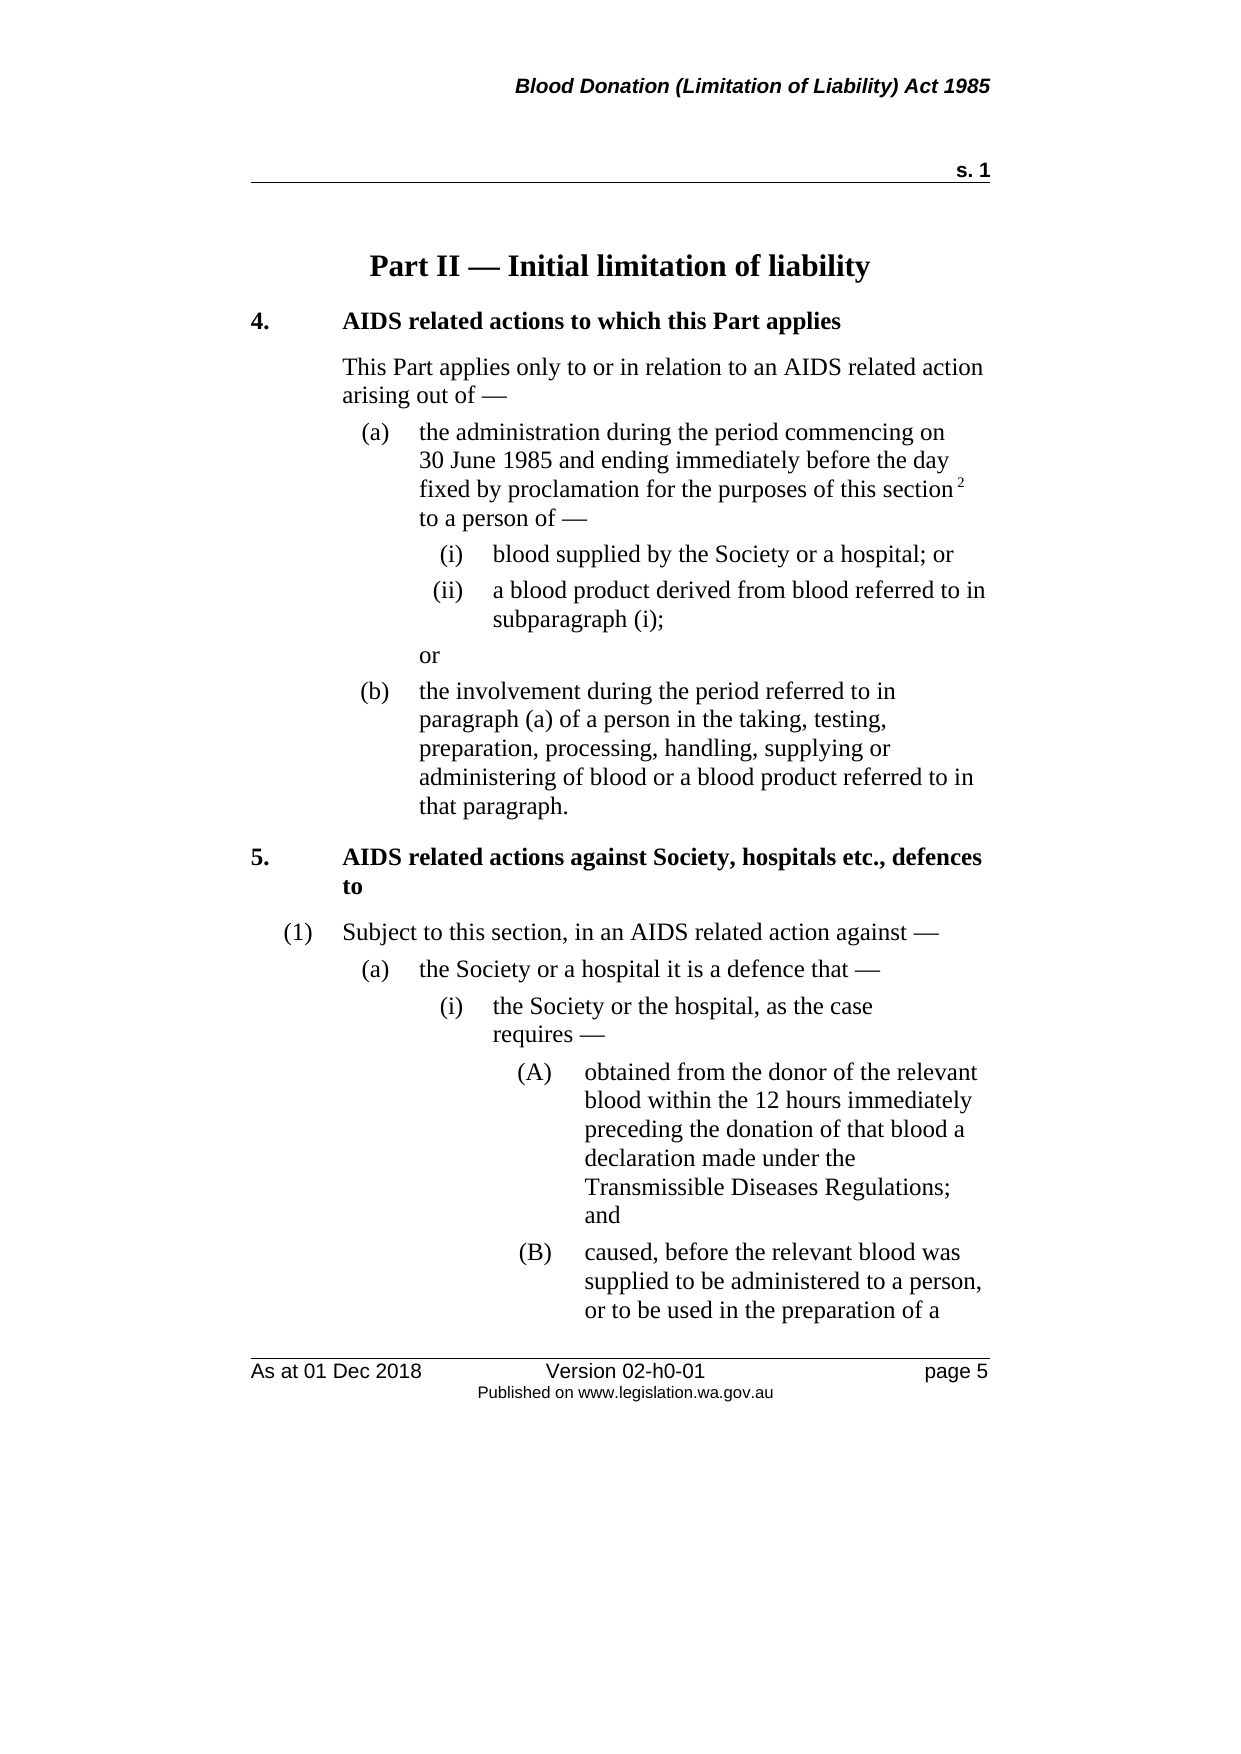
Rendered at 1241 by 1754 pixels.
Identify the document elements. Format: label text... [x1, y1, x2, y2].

text (1) Subject to this section, in an AIDS related action against — [251, 917, 990, 945]
text (i) the Society or the hospital, as the case requires — [251, 991, 990, 1048]
text (ii) a blood product derived from blood referred to in subparagraph (i); [251, 575, 990, 632]
subtitle 5. AIDS related actions against Society, hospitals etc., defences to [251, 842, 990, 900]
text This Part applies only to or in relation to an AIDS related action arising out of — [251, 352, 990, 409]
text (a) the administration during the period commencing on 30 June 1985 and ending immediately before the day fixed by proclamation for the purposes of this section 2 to a person of — [251, 417, 990, 532]
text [251, 1237, 990, 1324]
text (A) obtained from the donor of the relevant blood within the 12 hours immediately preceding the donation of that blood a declaration made under the Transmissible Diseases Regulations; and [251, 1057, 990, 1229]
text (a) the Society or a hospital it is a defence that — [251, 954, 990, 982]
text (i) blood supplied by the Society or a hospital; or [251, 539, 990, 568]
text (b) the involvement during the period referred to in paragraph (a) of a person in the taking, testing, preparation, processing, handling, supplying or administering of blood or a blood product referred to in that paragraph. [251, 676, 990, 819]
text or [251, 640, 990, 668]
subtitle 4. AIDS related actions to which this Part applies [251, 306, 990, 335]
subtitle Part II — Initial limitation of liability [251, 247, 990, 283]
